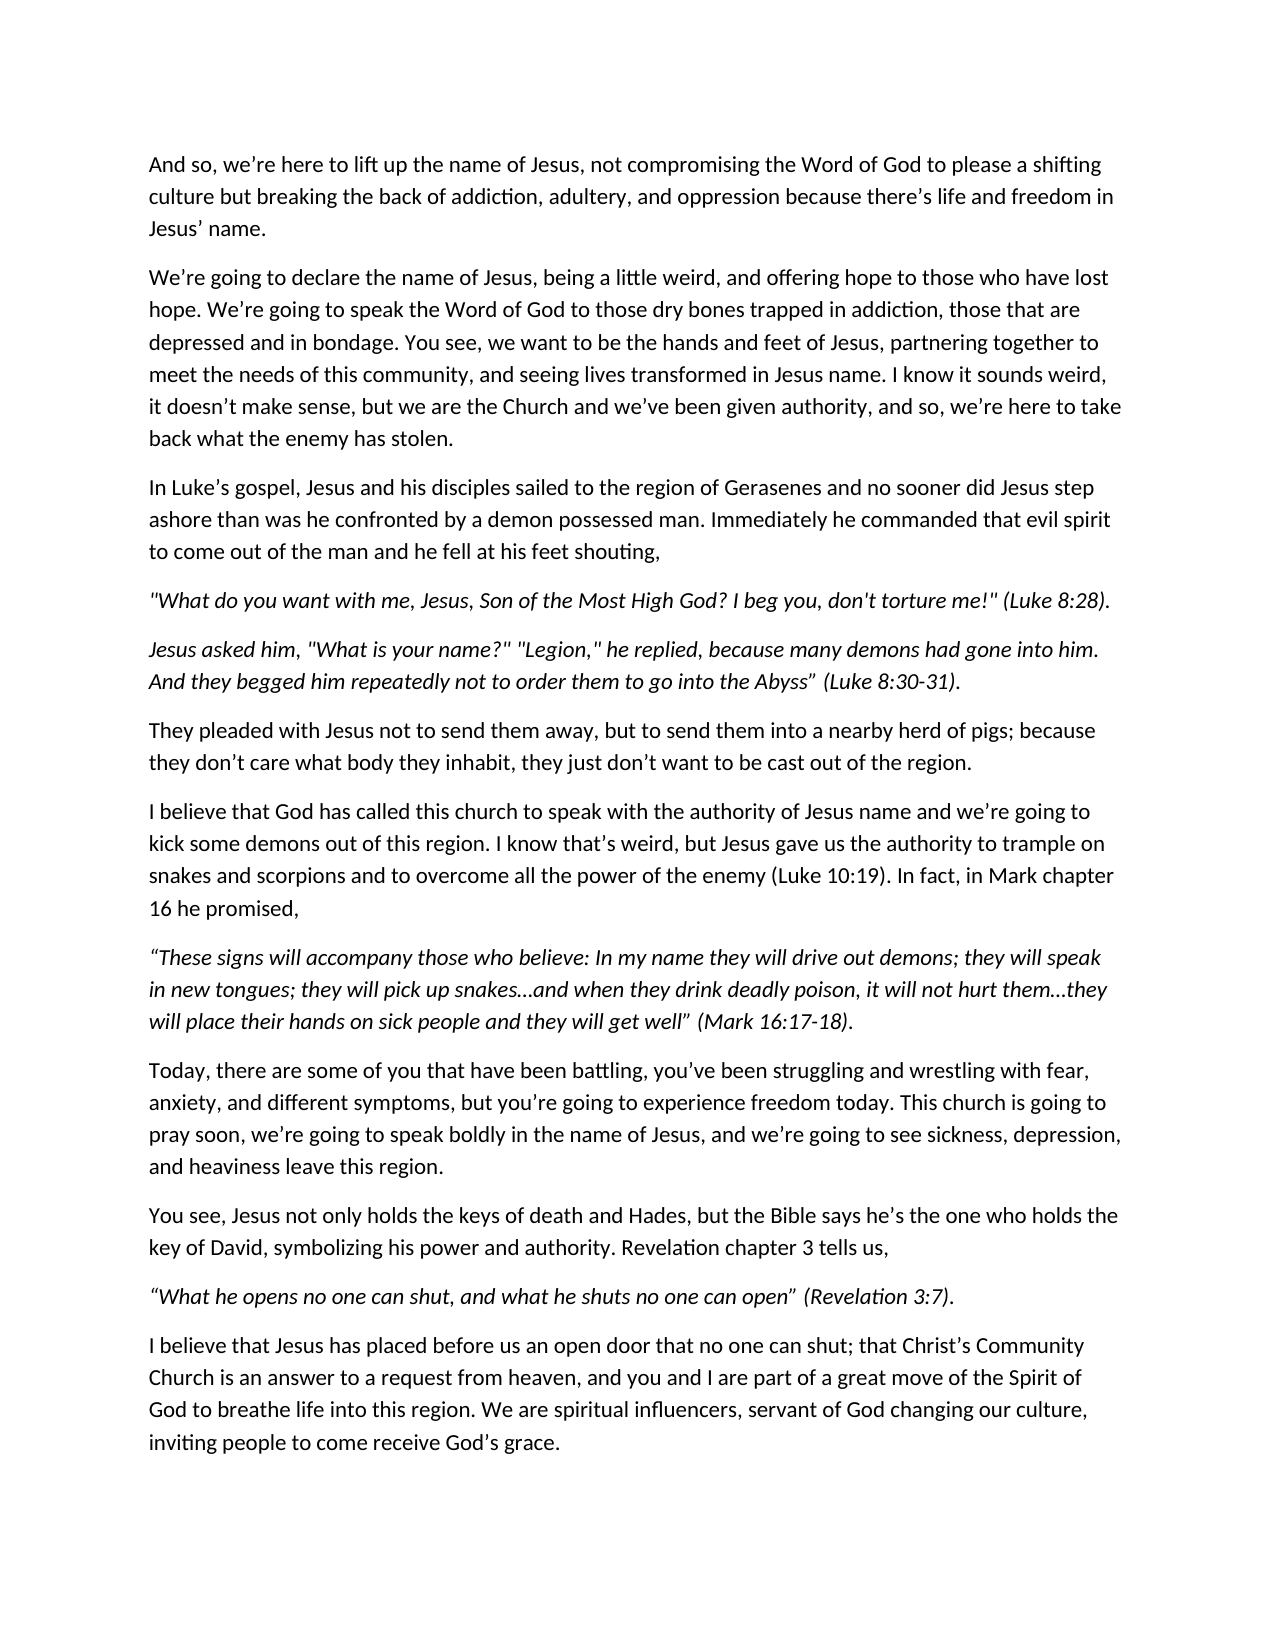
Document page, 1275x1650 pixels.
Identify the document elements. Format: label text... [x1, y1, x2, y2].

text I believe that Jesus has placed before us an open door that no one can shut; that Christ’s Community Church is an answer to a request from heaven, and you and I are part of a great move of the Spirit of God to breathe life into this region. We are spiritual influencers, servant of God changing our culture, inviting people to come receive God’s grace. [148, 1331, 1125, 1456]
text I believe that God has called this church to speak with the authority of Jesus name and we’re going to kick some demons out of this region. I know that’s weird, but Jesus gave us the authority to trample on snakes and scorpions and to overcome all the power of the enemy (Luke 10:19). In fact, in Mark chapter 16 he promised, [148, 797, 1125, 922]
text We’re going to declare the name of Jesus, being a little weird, and offering hope to those who have lost hope. We’re going to speak the Word of God to those dry bones trapped in addiction, those that are depressed and in bondage. You see, we want to be the hands and feet of Jesus, partnering together to meet the needs of this community, and seeing lives transformed in Jesus name. I know it sounds weird, it doesn’t make sense, but we are the Church and we’ve been given authority, and so, we’re here to take back what the enemy has stolen. [148, 263, 1125, 452]
text Jesus asked him, "What is your name?" "Legion," he replied, because many demons had gone into him. And they begged him repeatedly not to order them to go into the Abyss” (Luke 8:30-31). [148, 635, 1125, 695]
text And so, we’re here to lift up the name of Jesus, not compromising the Word of God to please a shifting culture but breaking the back of addiction, adultery, and oppression because there’s life and freedom in Jesus’ name. [148, 150, 1125, 242]
text In Luke’s gospel, Jesus and his disciples sailed to the region of Gerasenes and no sooner did Jesus step ashore than was he confronted by a demon possessed man. Immediately he commanded that evil spirit to come out of the man and he fell at his feet shouting, [148, 473, 1125, 565]
text “These signs will accompany those who believe: In my name they will drive out demons; they will speak in new tongues; they will pick up snakes…and when they drink deadly poison, it will not hurt them…they will place their hands on sick people and they will get well” (Mark 16:17-18). [148, 943, 1125, 1035]
text Today, there are some of you that have been battling, you’ve been struggling and wrestling with fear, anxiety, and different symptoms, but you’re going to experience freedom today. This church is going to pray soon, we’re going to speak boldly in the name of Jesus, and we’re going to see sickness, depression, and heaviness leave this region. [148, 1056, 1125, 1180]
text You see, Jesus not only holds the keys of death and Hades, but the Bible says he’s the one who holds the key of David, symbolizing his power and authority. Revelation chapter 3 tells us, [148, 1201, 1125, 1261]
text They pleaded with Jesus not to send them away, but to send them into a nearby herd of pigs; because they don’t care what body they inhabit, they just don’t want to be cast out of the region. [148, 716, 1125, 776]
text “What he opens no one can shut, and what he shuts no one can open” (Revelation 3:7). [148, 1282, 1125, 1310]
text "What do you want with me, Jesus, Son of the Most High God? I beg you, don't torture me!" (Luke 8:28). [148, 586, 1125, 614]
